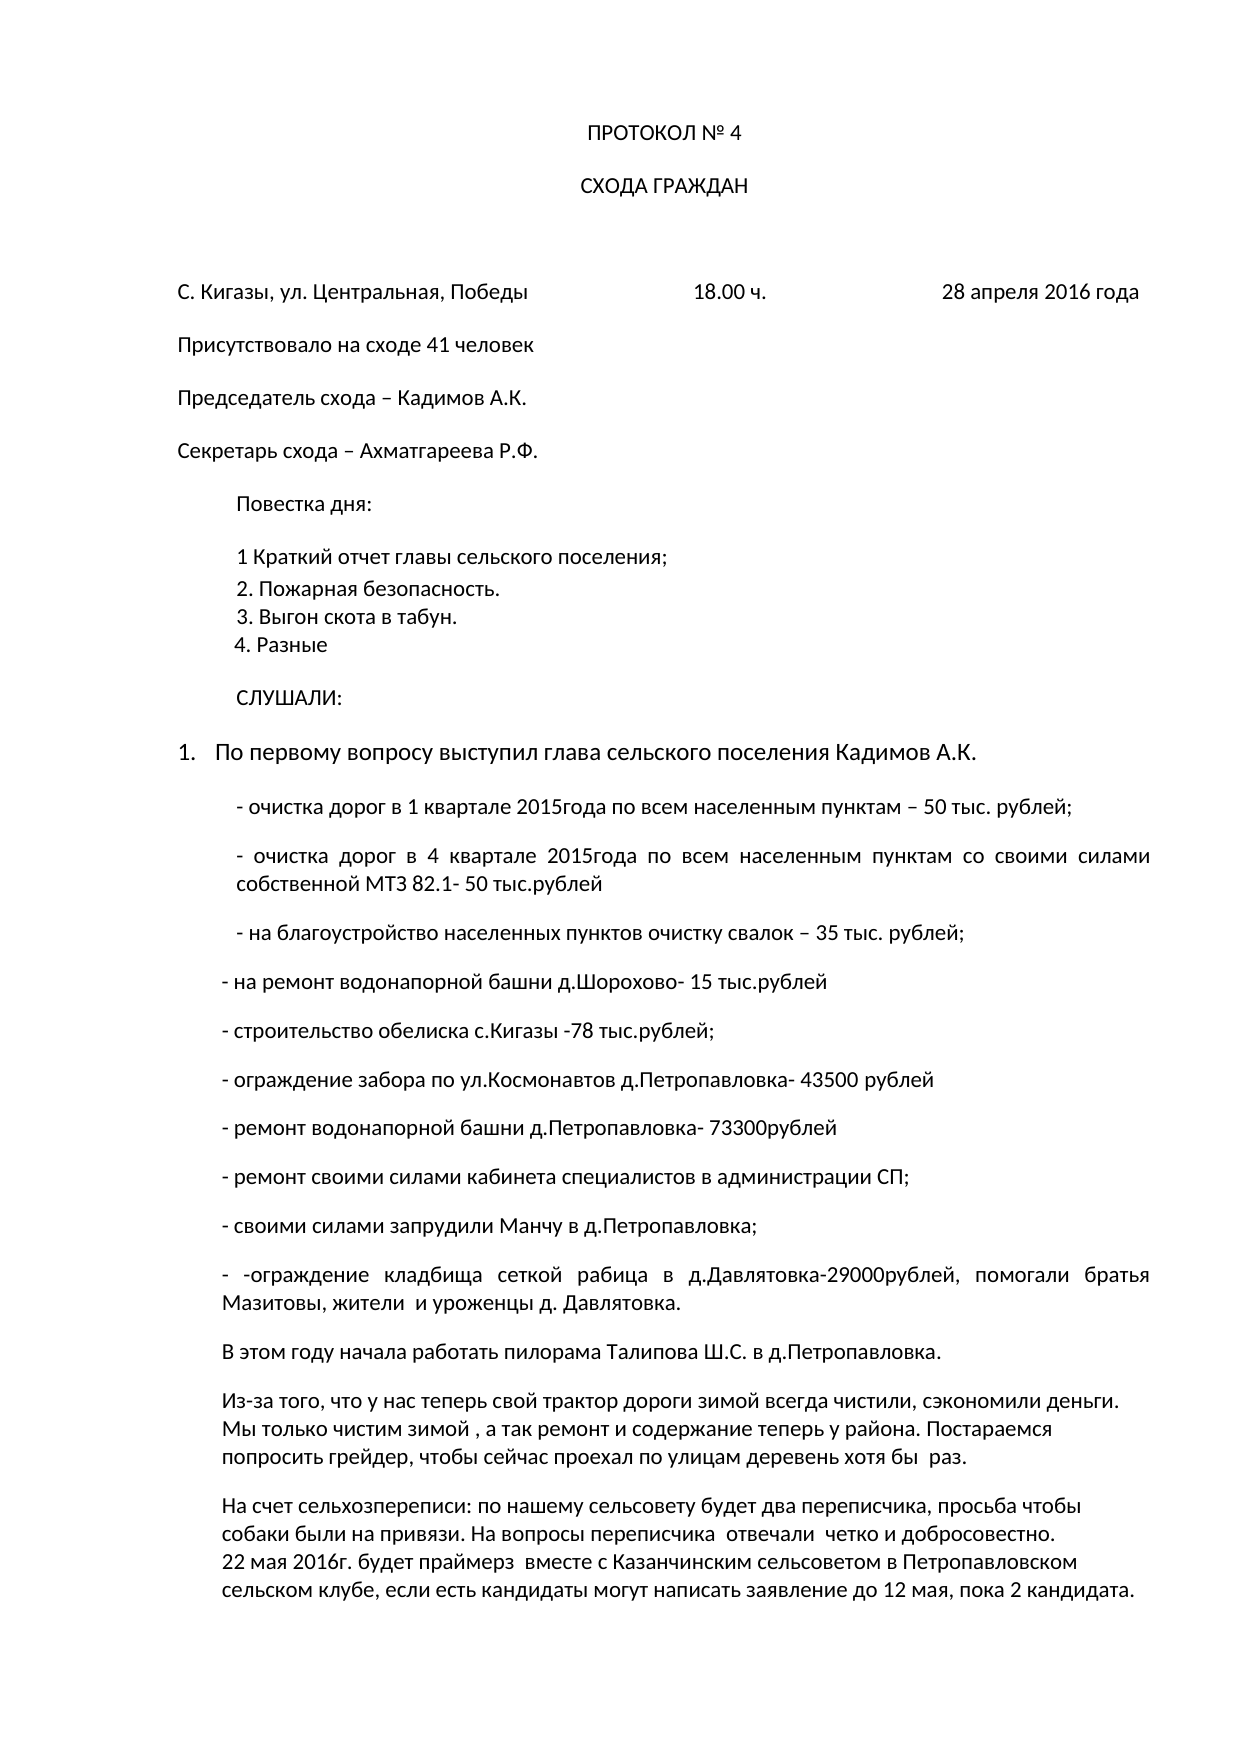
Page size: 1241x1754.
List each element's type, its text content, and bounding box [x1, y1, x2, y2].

text На счет сельхозпереписи: по нашему сельсовету будет два переписчика, просьба чтобы собаки были на привязи. На вопросы переписчика отвечали четко и добросовестно. 22 мая 2016г. будет праймерз вместе с Казанчинским сельсоветом в Петропавловском сельском клубе, если есть кандидаты могут написать заявление до 12 мая, пока 2 кандидата. [222, 1491, 1152, 1603]
text - ограждение забора по ул.Космонавтов д.Петропавловка- 43500 рублей [222, 1065, 1152, 1093]
text Повестка дня: [177, 489, 1152, 517]
text СХОДА ГРАЖДАН [177, 171, 1152, 199]
text - ремонт водонапорной башни д.Петропавловка- 73300рублей [222, 1113, 1152, 1142]
text - на ремонт водонапорной башни д.Шорохово- 15 тыс.рублей [221, 967, 1152, 995]
text - строительство обелиска с.Кигазы -78 тыс.рублей; [222, 1016, 1152, 1044]
text 3. Выгон скота в табун. [236, 602, 1152, 631]
text В этом году начала работать пилорама Талипова Ш.С. в д.Петропавловка. [222, 1337, 1152, 1365]
text ПРОТОКОЛ № 4 [177, 118, 1152, 146]
text Из-за того, что у нас теперь свой трактор дороги зимой всегда чистили, сэкономили деньги. Мы только чистим зимой , а так ремонт и содержание теперь у района. Постараемся попросить грейдер, чтобы сейчас проехал по улицам деревень хотя бы раз. [222, 1386, 1152, 1470]
text - -ограждение кладбища сеткой рабица в д.Давлятовка-29000рублей, помогали братья Мазитовы, жители и уроженцы д. Давлятовка. [222, 1260, 1152, 1316]
text - своими силами запрудили Манчу в д.Петропавловка; [222, 1211, 1152, 1239]
text 2. Пожарная безопасность. [236, 574, 1152, 602]
text - очистка дорог в 1 квартале 2015года по всем населенным пунктам – 50 тыс. рублей; [236, 792, 1152, 820]
text Секретарь схода – Ахматгареева Р.Ф. [177, 436, 1152, 464]
text 4. Разные [177, 631, 1152, 658]
text СЛУШАЛИ: [177, 683, 1152, 712]
list По первому вопросу выступил глава сельского поселения Кадимов А.К. [177, 737, 1152, 767]
text - на благоустройство населенных пунктов очистку свалок – 35 тыс. рублей; [236, 918, 1152, 946]
text 1 Краткий отчет главы сельского поселения; [236, 542, 1152, 570]
text С. Кигазы, ул. Центральная, Победы 18.00 ч. 28 апреля 2016 года [177, 277, 1152, 305]
text Присутствовало на сходе 41 человек [177, 330, 1152, 358]
text - ремонт своими силами кабинета специалистов в администрации СП; [222, 1162, 1152, 1190]
text - очистка дорог в 4 квартале 2015года по всем населенным пунктам со своими силами собственной МТЗ 82.1- 50 тыс.рублей [236, 841, 1152, 897]
text Председатель схода – Кадимов А.К. [177, 383, 1152, 411]
